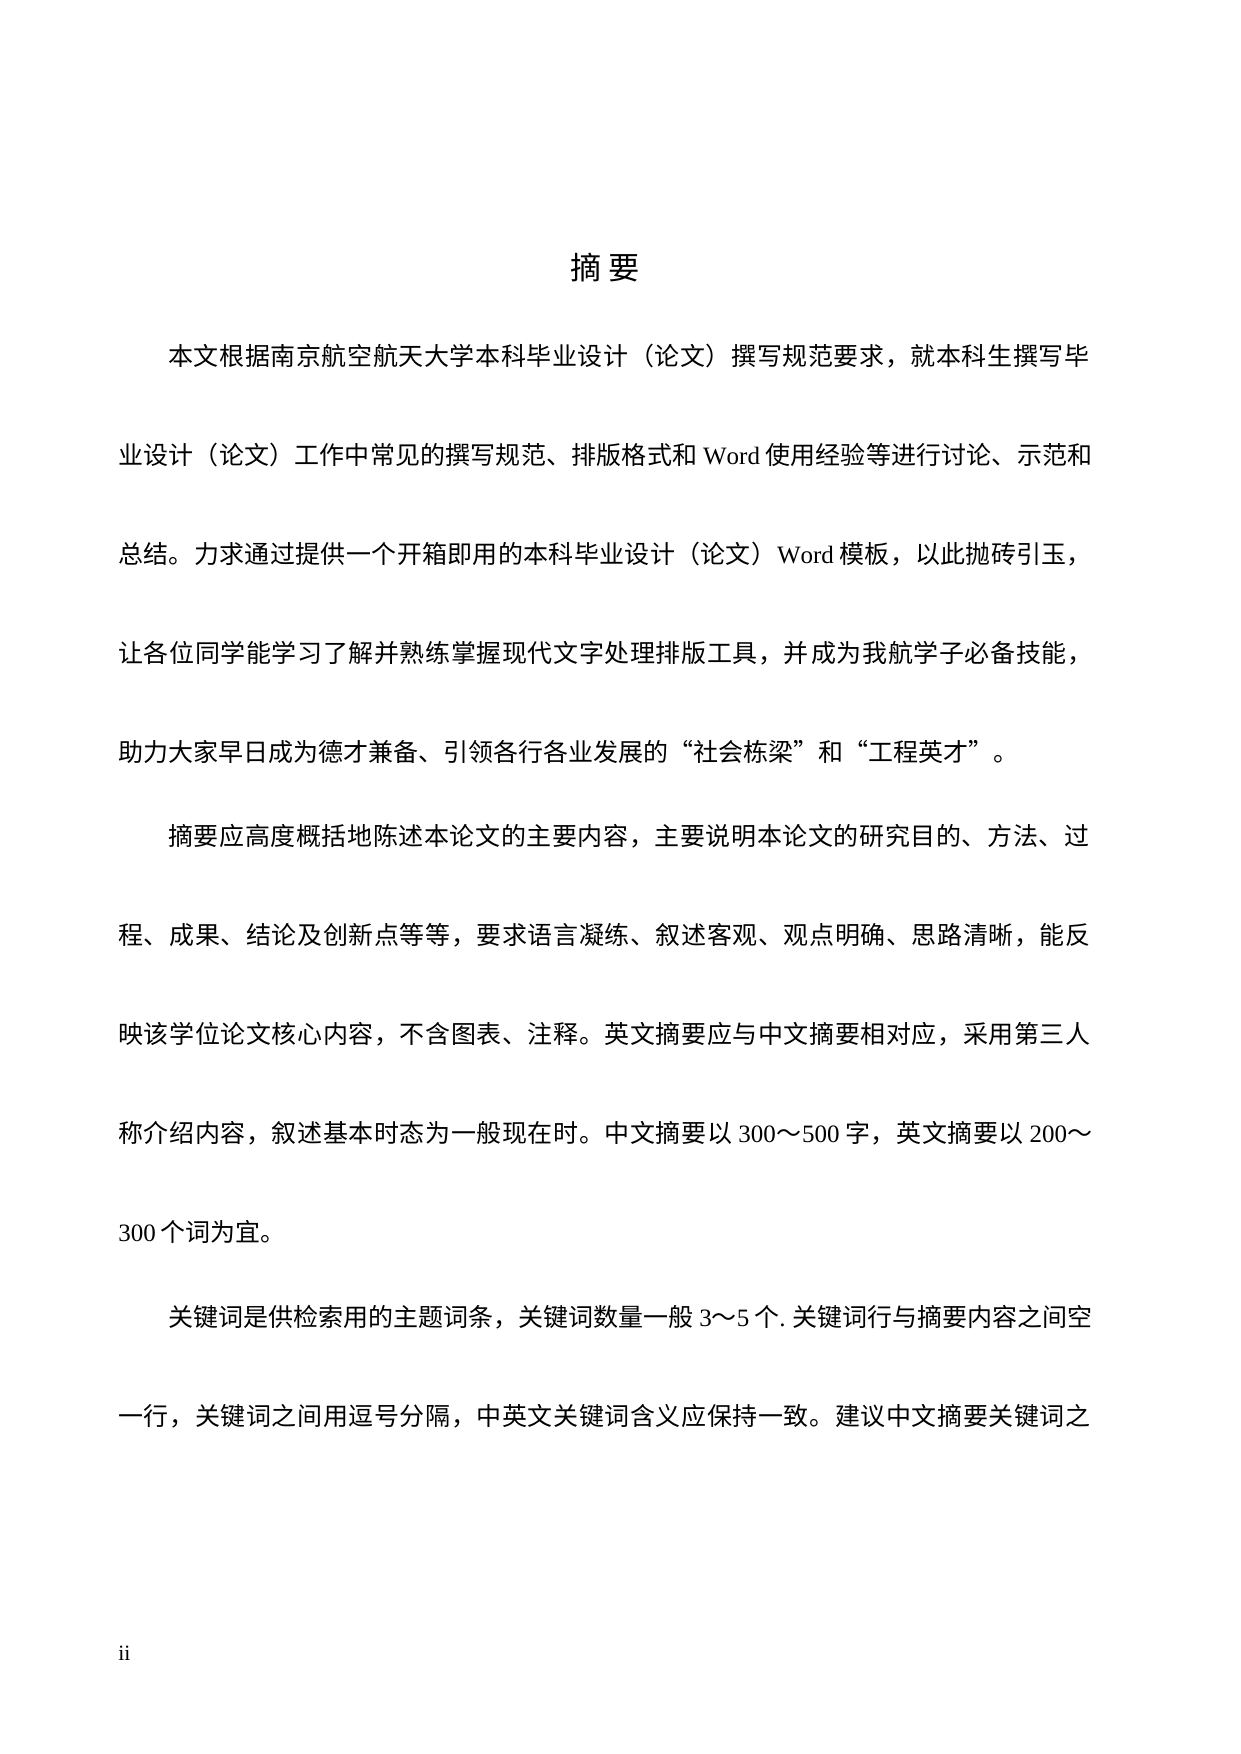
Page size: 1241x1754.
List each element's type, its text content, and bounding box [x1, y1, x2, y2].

text 摘要应高度概括地陈述本论文的主要内容，主要说明本论文的研究目的、方法、过程、成果、结论及创新点等等，要求语言凝练、叙述客观、观点明确、思路清晰，能反映该学位论文核心内容，不含图表、注释。英文摘要应与中文摘要相对应，采用第三人称介绍内容，叙述基本时态为一般现在时。中文摘要以300～500字，英文摘要以200～300个词为宜。 [118, 802, 1092, 1264]
text 摘 要 [118, 233, 1092, 299]
text 关键词是供检索用的主题词条，关键词数量一般3～5个. 关键词行与摘要内容之间空一行，关键词之间用逗号分隔，中英文关键词含义应保持一致。建议中文摘要关键词之间用全角逗号，英文摘要关键词之间用半角逗号，半角逗号后跟一个空格，最后一个关键词后不加标点符号。以上内容计450余字。 [118, 1282, 1092, 1447]
text 本文根据南京航空航天大学本科毕业设计（论文）撰写规范要求，就本科生撰写毕业设计（论文）工作中常见的撰写规范、排版格式和Word使用经验等进行讨论、示范和总结。力求通过提供一个开箱即用的本科毕业设计（论文）Word模板，以此抛砖引玉，让各位同学能学习了解并熟练掌握现代文字处理排版工具，并成为我航学子必备技能，助力大家早日成为德才兼备、引领各行各业发展的“社会栋梁”和“工程英才”。 [118, 321, 1092, 784]
